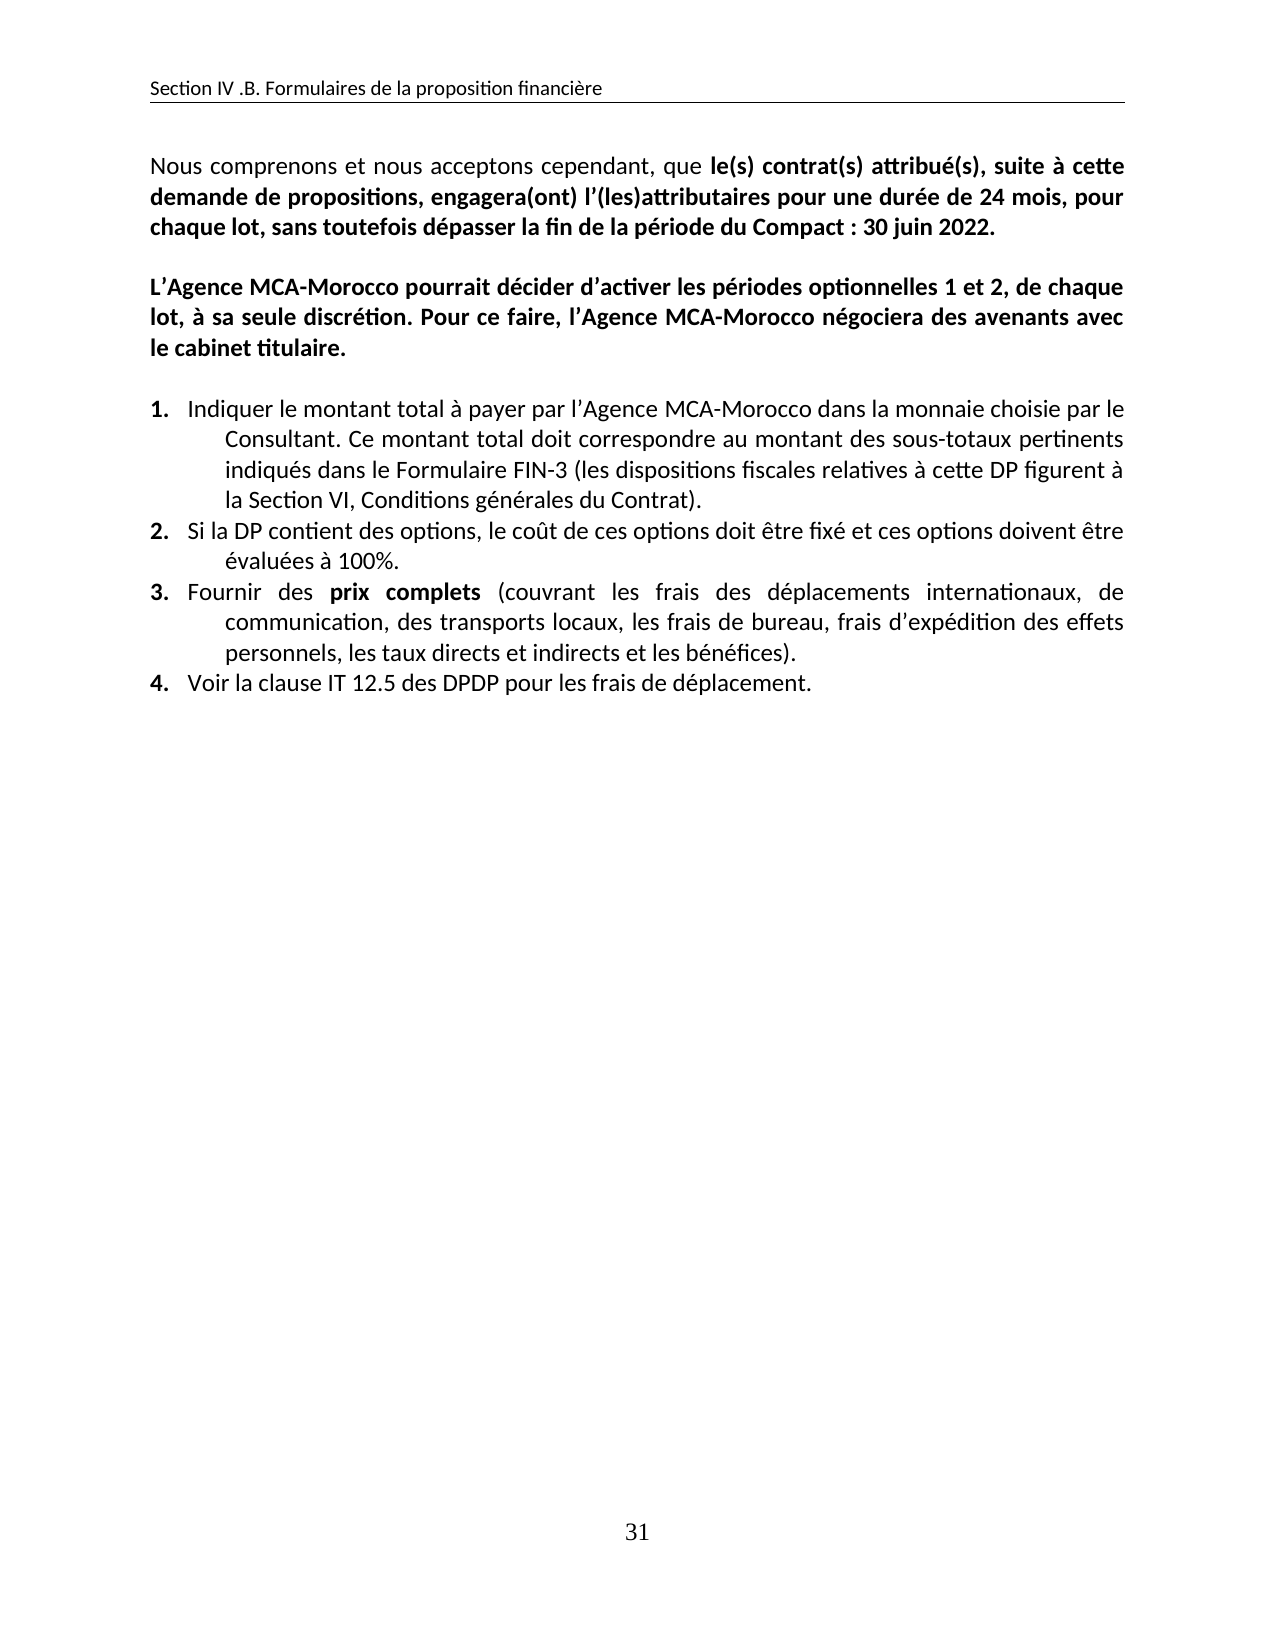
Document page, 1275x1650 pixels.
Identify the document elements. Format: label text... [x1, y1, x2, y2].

list Voir la clause IT 12.5 des DPDP pour les frais de déplacement. [150, 668, 1125, 698]
list Si la DP contient des options, le coût de ces options doit être fixé et ces options doivent être évaluées à 100%. [150, 515, 1125, 576]
list Indiquer le montant total à payer par l’Agence MCA-Morocco dans la monnaie choisie par le Consultant. Ce montant total doit correspondre au montant des sous-totaux pertinents indiqués dans le Formulaire FIN-3 (les dispositions fiscales relatives à cette DP figurent à la Section VI, Conditions générales du Contrat). [150, 393, 1125, 515]
text Nous comprenons et nous acceptons cependant, que le(s) contrat(s) attribué(s), suite à cette demande de propositions, engagera(ont) l’(les)attributaires pour une durée de 24 mois, pour chaque lot, sans toutefois dépasser la fin de la période du Compact : 30 juin 2022. [150, 150, 1125, 242]
text L’Agence MCA-Morocco pourrait décider d’activer les périodes optionnelles 1 et 2, de chaque lot, à sa seule discrétion. Pour ce faire, l’Agence MCA-Morocco négociera des avenants avec le cabinet titulaire. [150, 271, 1125, 362]
list Fournir des prix complets (couvrant les frais des déplacements internationaux, de communication, des transports locaux, les frais de bureau, frais d’expédition des effets personnels, les taux directs et indirects et les bénéfices). [150, 576, 1125, 668]
